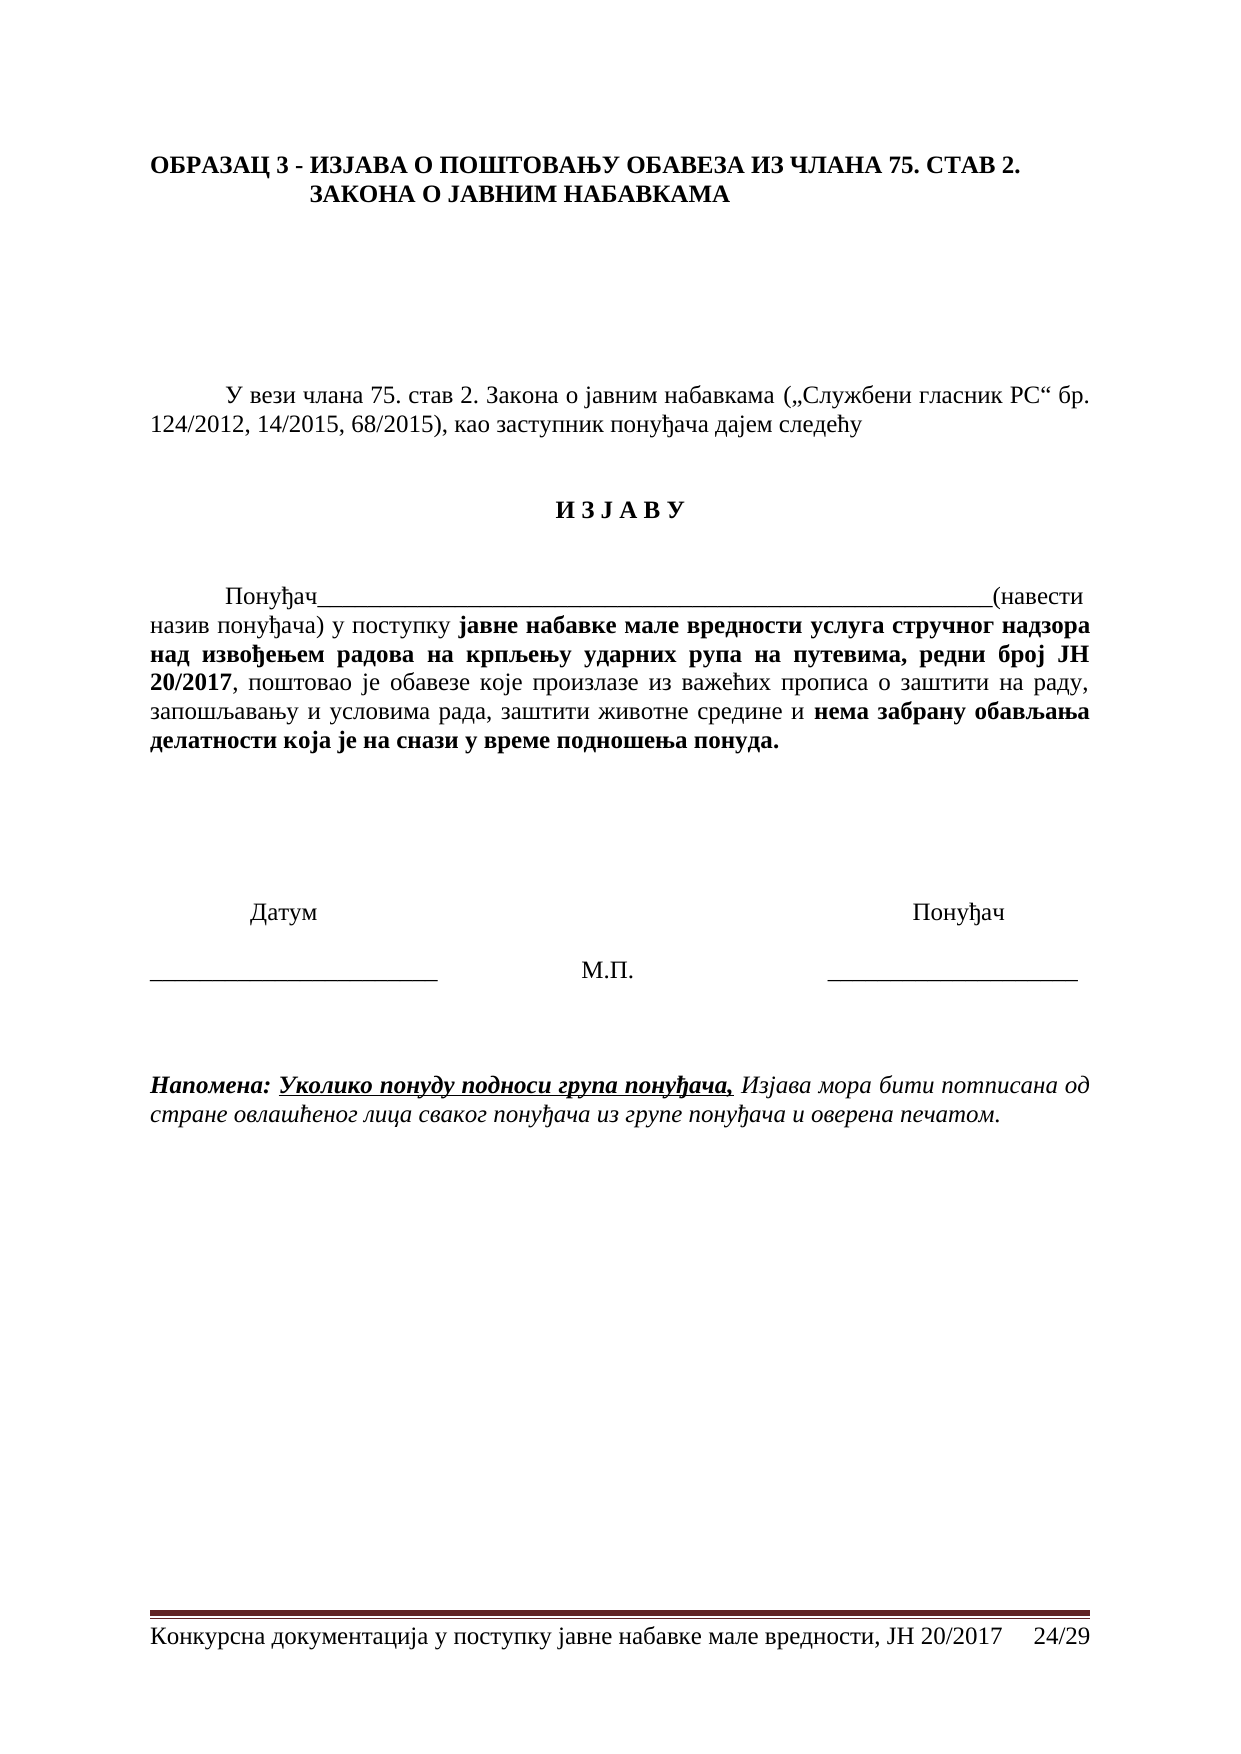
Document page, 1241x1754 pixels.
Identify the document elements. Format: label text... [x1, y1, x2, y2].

text ОБРАЗАЦ 3 - ИЗЈАВА О ПОШТОВАЊУ ОБАВЕЗА ИЗ ЧЛАНА 75. СТАВ 2. ЗАКОНА О ЈАВНИМ НАБАВКАМА [150, 150, 1090, 207]
text _______________________ М.П. ____________________ [150, 955, 1090, 984]
text У вези члана 75. став 2. Закона о јавним набавкама („Службени гласник РС“ бр. 124/2012, 14/2015, 68/2015), као заступник понуђача дајем следећу [150, 380, 1090, 437]
text И З Ј А В У [150, 495, 1090, 524]
text Напомена: Уколико понуду подноси група понуђача, Изјава мора бити потписана од стране овлашћеног лица сваког понуђача из групе понуђача и оверена печатом. [150, 1070, 1090, 1127]
text Понуђач______________________________________________________(навести назив понуђача) у поступку јавне набавке мале вредности услуга стручног надзора над извођењем радова на крпљењу ударних рупа на путевима, редни број ЈН 20/2017, поштовао је обавезе које произлазе из важећих прописа о заштити на раду, запошљавању и условима рада, заштити животне средине и нема забрану обављања делатности која је на снази у време подношења понуда. [150, 581, 1090, 754]
text Датум Понуђач [187, 897, 1090, 926]
